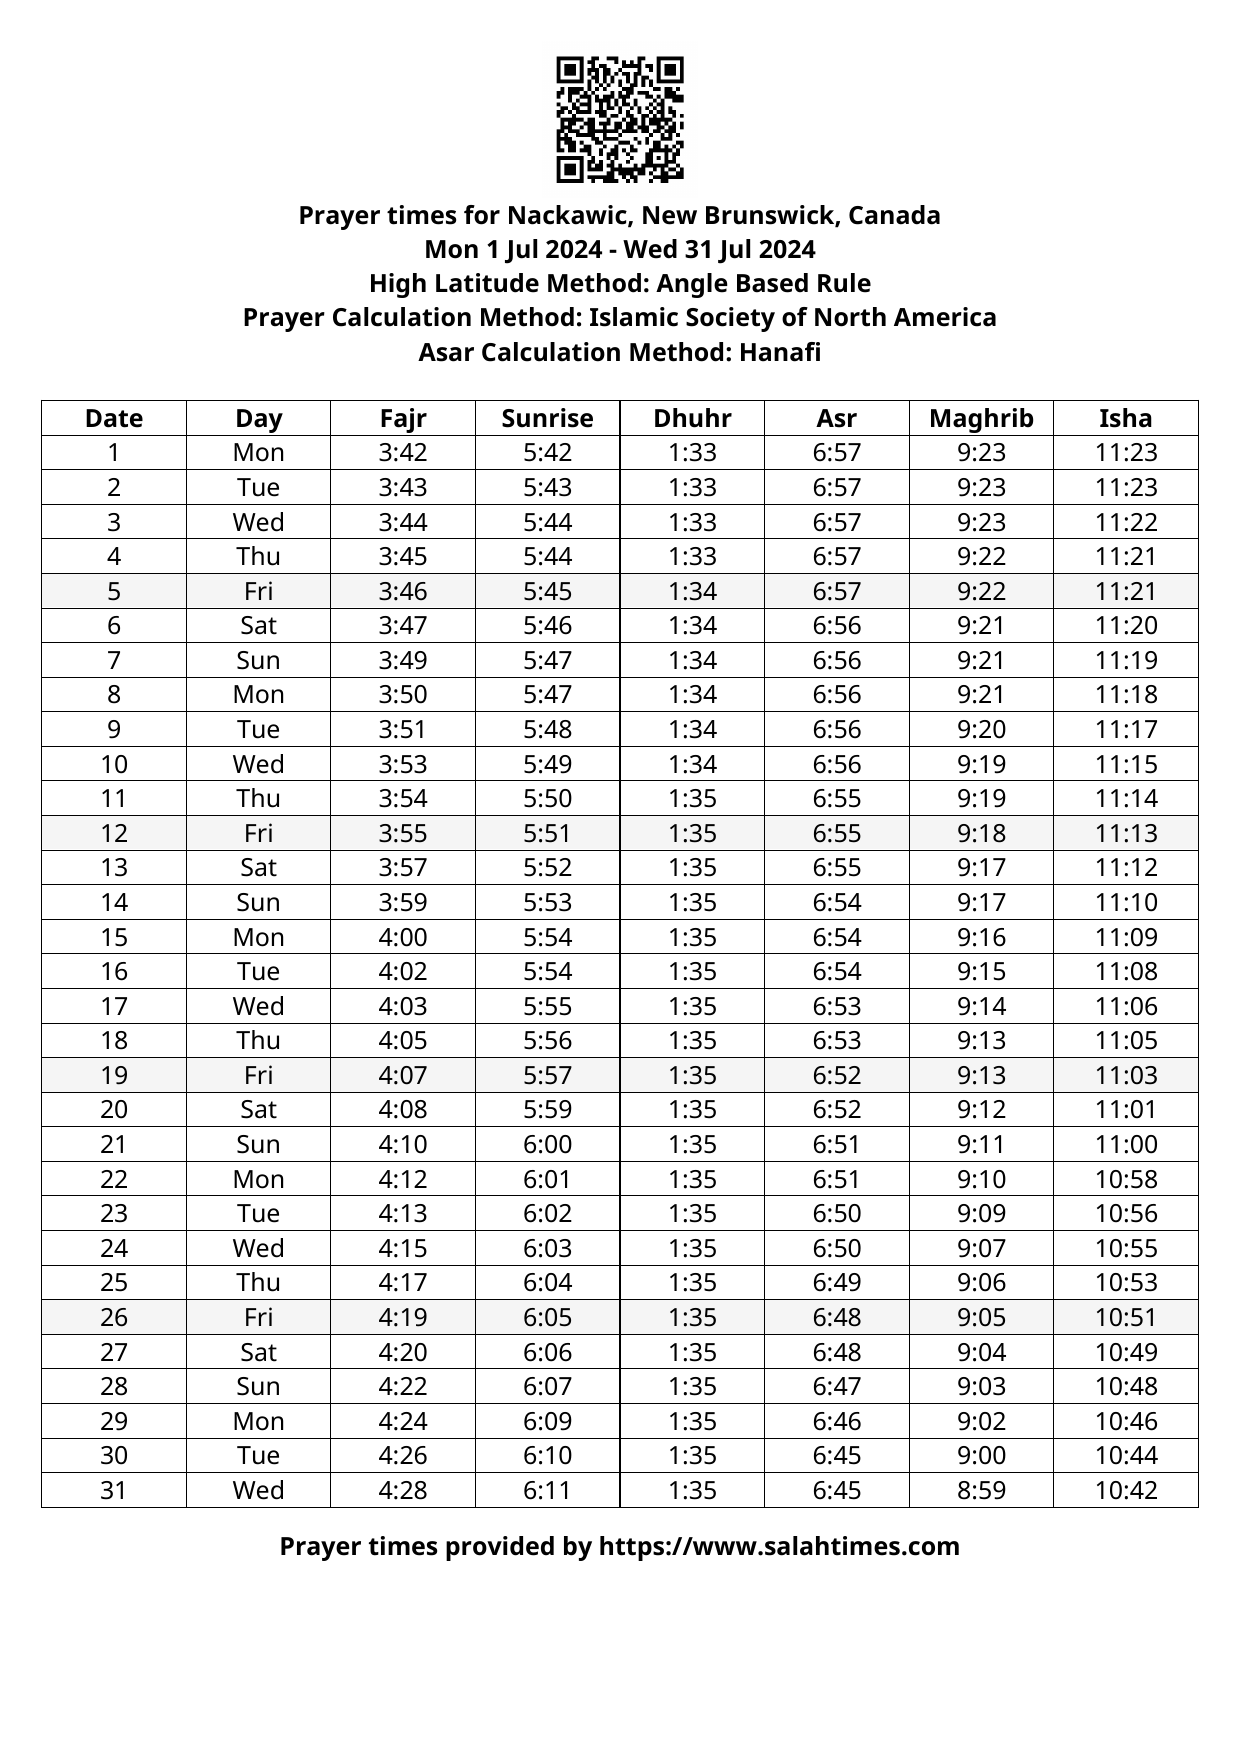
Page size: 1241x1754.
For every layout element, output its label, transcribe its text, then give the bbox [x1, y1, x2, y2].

table_cell 9:00 [910, 1439, 1053, 1472]
table_cell 5:57 [476, 1058, 619, 1092]
table_cell 9:19 [910, 747, 1053, 780]
table_cell 10:48 [1054, 1369, 1198, 1403]
table_cell 9:09 [910, 1196, 1053, 1230]
table_cell 3:42 [331, 436, 475, 469]
table_cell 29 [42, 1404, 186, 1437]
table_cell Mon [187, 1162, 330, 1195]
table_cell 1:35 [621, 1024, 764, 1057]
table_cell 11:12 [1054, 851, 1198, 884]
table_cell 6:56 [765, 678, 909, 711]
table_cell 11:15 [1054, 747, 1198, 780]
table_cell 6:55 [765, 816, 909, 849]
table_cell 22 [42, 1162, 186, 1195]
table_cell Sat [187, 609, 330, 642]
table_cell 5:44 [476, 505, 619, 538]
text High Latitude Method: Angle Based Rule [42, 266, 1198, 300]
table_cell 6:48 [765, 1300, 909, 1334]
table_cell 5:47 [476, 678, 619, 711]
table_cell 3:47 [331, 609, 475, 642]
table_cell 9:02 [910, 1404, 1053, 1437]
table_cell Sun [187, 643, 330, 677]
table_cell Tue [187, 1196, 330, 1230]
table_cell 6:06 [476, 1335, 619, 1368]
table_cell 6:09 [476, 1404, 619, 1437]
table_cell 6:07 [476, 1369, 619, 1403]
table_cell 1:35 [621, 1369, 764, 1403]
table_cell 10:42 [1054, 1473, 1198, 1507]
table_cell 5:54 [476, 920, 619, 953]
table_cell 6:56 [765, 712, 909, 746]
table_cell 6:51 [765, 1127, 909, 1161]
table_cell 5:48 [476, 712, 619, 746]
table_cell 9:11 [910, 1127, 1053, 1161]
table_cell 1:35 [621, 954, 764, 988]
table_cell 16 [42, 954, 186, 988]
table_cell Tue [187, 470, 330, 504]
table_header Date [42, 401, 186, 434]
table_cell 6:50 [765, 1196, 909, 1230]
table_cell 1:35 [621, 1196, 764, 1230]
table_cell 1:35 [621, 1439, 764, 1472]
table_cell Mon [187, 678, 330, 711]
table_cell Thu [187, 781, 330, 815]
table_cell 3:44 [331, 505, 475, 538]
table_cell Sat [187, 1335, 330, 1368]
table_cell 1:35 [621, 1266, 764, 1299]
table_cell Fri [187, 816, 330, 849]
table_cell 1:34 [621, 678, 764, 711]
table_cell 4:22 [331, 1369, 475, 1403]
table_cell 2 [42, 470, 186, 504]
table_cell 10 [42, 747, 186, 780]
table_cell 11:17 [1054, 712, 1198, 746]
table_cell 9:22 [910, 574, 1053, 607]
table_cell 9:14 [910, 989, 1053, 1022]
text Prayer times provided by https://www.salahtimes.com [42, 1528, 1198, 1563]
table_cell 10:56 [1054, 1196, 1198, 1230]
table_cell 9 [42, 712, 186, 746]
table_cell 4:08 [331, 1093, 475, 1126]
table_cell 6:54 [765, 885, 909, 919]
table_cell 25 [42, 1266, 186, 1299]
table_cell 5:54 [476, 954, 619, 988]
table_cell 6:47 [765, 1369, 909, 1403]
table_cell 5:43 [476, 470, 619, 504]
table_cell 5:47 [476, 643, 619, 677]
picture [542, 41, 699, 198]
table_cell 4:00 [331, 920, 475, 953]
table_cell 4:15 [331, 1231, 475, 1264]
table_cell 6:52 [765, 1093, 909, 1126]
table_cell 1:35 [621, 1127, 764, 1161]
table_cell 9:12 [910, 1093, 1053, 1126]
table_cell 31 [42, 1473, 186, 1507]
table_cell 11:13 [1054, 816, 1198, 849]
table_cell 10:55 [1054, 1231, 1198, 1264]
table_cell 11:05 [1054, 1024, 1198, 1057]
table_cell 1:35 [621, 1335, 764, 1368]
table_cell 3:43 [331, 470, 475, 504]
table_cell 12 [42, 816, 186, 849]
table_cell Wed [187, 747, 330, 780]
table_cell Tue [187, 1439, 330, 1472]
table_cell Sat [187, 1093, 330, 1126]
table_cell 9:03 [910, 1369, 1053, 1403]
table_cell 19 [42, 1058, 186, 1092]
table_cell Sun [187, 1127, 330, 1161]
table_cell 5:51 [476, 816, 619, 849]
table_cell 11:19 [1054, 643, 1198, 677]
table_cell 10:44 [1054, 1439, 1198, 1472]
table_cell 4:05 [331, 1024, 475, 1057]
table_cell 18 [42, 1024, 186, 1057]
table_cell 4 [42, 539, 186, 573]
table_cell 1:35 [621, 851, 764, 884]
table_cell 3:51 [331, 712, 475, 746]
table_cell 1:35 [621, 885, 764, 919]
table_cell 3 [42, 505, 186, 538]
table_cell 11:06 [1054, 989, 1198, 1022]
table_cell 1:35 [621, 1162, 764, 1195]
table_cell 6:01 [476, 1162, 619, 1195]
table_header Sunrise [476, 401, 619, 434]
table_cell 11 [42, 781, 186, 815]
table_cell 5:44 [476, 539, 619, 573]
table_cell 5:46 [476, 609, 619, 642]
table_cell 6:48 [765, 1335, 909, 1368]
text Asar Calculation Method: Hanafi [42, 334, 1198, 368]
table_cell 5:59 [476, 1093, 619, 1126]
table_cell 30 [42, 1439, 186, 1472]
table_cell 5:50 [476, 781, 619, 815]
table_cell 4:12 [331, 1162, 475, 1195]
table_cell 6:56 [765, 609, 909, 642]
table_cell 6:53 [765, 989, 909, 1022]
table_cell 1:35 [621, 989, 764, 1022]
text Mon 1 Jul 2024 - Wed 31 Jul 2024 [42, 232, 1198, 266]
table_cell 6:57 [765, 470, 909, 504]
table_cell 15 [42, 920, 186, 953]
table_cell 9:21 [910, 643, 1053, 677]
table_cell 6:03 [476, 1231, 619, 1264]
table_cell 3:49 [331, 643, 475, 677]
table_header Isha [1054, 401, 1198, 434]
table_cell 6:49 [765, 1266, 909, 1299]
table_cell 1:35 [621, 920, 764, 953]
table_cell 9:17 [910, 851, 1053, 884]
table_cell Thu [187, 1024, 330, 1057]
table_cell 5:52 [476, 851, 619, 884]
table_cell 1:35 [621, 1058, 764, 1092]
table_cell 9:06 [910, 1266, 1053, 1299]
table_cell Mon [187, 920, 330, 953]
text Prayer Calculation Method: Islamic Society of North America [42, 300, 1198, 334]
table_cell 3:50 [331, 678, 475, 711]
table_cell Tue [187, 712, 330, 746]
table_cell 9:16 [910, 920, 1053, 953]
table_cell Wed [187, 989, 330, 1022]
table_cell 10:46 [1054, 1404, 1198, 1437]
table_cell 9:13 [910, 1024, 1053, 1057]
table_cell Thu [187, 539, 330, 573]
table_header Dhuhr [621, 401, 764, 434]
table_cell 9:13 [910, 1058, 1053, 1092]
table_cell 9:23 [910, 505, 1053, 538]
table_cell 9:23 [910, 436, 1053, 469]
table_cell 5:45 [476, 574, 619, 607]
table_cell 3:54 [331, 781, 475, 815]
table_cell 6:45 [765, 1439, 909, 1472]
table_cell Tue [187, 954, 330, 988]
table_cell 9:19 [910, 781, 1053, 815]
table_cell 4:13 [331, 1196, 475, 1230]
table_cell 11:01 [1054, 1093, 1198, 1126]
table_cell 6:00 [476, 1127, 619, 1161]
table_header Asr [765, 401, 909, 434]
table_cell 1:33 [621, 505, 764, 538]
table_cell 13 [42, 851, 186, 884]
table_cell 9:17 [910, 885, 1053, 919]
table_cell 6:05 [476, 1300, 619, 1334]
text Prayer times for Nackawic, New Brunswick, Canada [42, 198, 1198, 232]
table_cell 9:18 [910, 816, 1053, 849]
table_cell Wed [187, 1473, 330, 1507]
table_cell 6:57 [765, 436, 909, 469]
table_cell 11:10 [1054, 885, 1198, 919]
table_cell 9:20 [910, 712, 1053, 746]
table_cell 11:09 [1054, 920, 1198, 953]
table_cell 11:22 [1054, 505, 1198, 538]
table_cell 20 [42, 1093, 186, 1126]
table_cell 11:21 [1054, 574, 1198, 607]
table_cell 14 [42, 885, 186, 919]
table_cell 11:14 [1054, 781, 1198, 815]
table_cell Mon [187, 1404, 330, 1437]
table_cell 1 [42, 436, 186, 469]
table_cell 1:34 [621, 747, 764, 780]
table_cell 5 [42, 574, 186, 607]
table_cell 24 [42, 1231, 186, 1264]
table_cell 1:33 [621, 539, 764, 573]
table_cell 1:34 [621, 574, 764, 607]
table_cell 11:18 [1054, 678, 1198, 711]
table_cell 4:17 [331, 1266, 475, 1299]
table_cell 5:55 [476, 989, 619, 1022]
table_cell 4:02 [331, 954, 475, 988]
table_cell 4:20 [331, 1335, 475, 1368]
table_cell 6 [42, 609, 186, 642]
table_cell 10:53 [1054, 1266, 1198, 1299]
table_cell Sun [187, 1369, 330, 1403]
table_cell 6:53 [765, 1024, 909, 1057]
table_cell 6:52 [765, 1058, 909, 1092]
table_cell 3:45 [331, 539, 475, 573]
table_cell 1:34 [621, 712, 764, 746]
table_cell 9:07 [910, 1231, 1053, 1264]
table_header Maghrib [910, 401, 1053, 434]
table_cell 6:55 [765, 781, 909, 815]
table_cell 11:21 [1054, 539, 1198, 573]
table_cell 4:10 [331, 1127, 475, 1161]
table_cell 10:49 [1054, 1335, 1198, 1368]
table_cell Wed [187, 505, 330, 538]
table_cell 1:35 [621, 1300, 764, 1334]
table_cell 4:28 [331, 1473, 475, 1507]
table_cell 7 [42, 643, 186, 677]
table_cell 6:45 [765, 1473, 909, 1507]
table_cell Thu [187, 1266, 330, 1299]
table_cell 6:56 [765, 643, 909, 677]
table_cell 11:00 [1054, 1127, 1198, 1161]
table_cell 6:57 [765, 505, 909, 538]
table_cell 5:53 [476, 885, 619, 919]
table_cell 3:57 [331, 851, 475, 884]
table_cell 9:21 [910, 678, 1053, 711]
table_cell 11:03 [1054, 1058, 1198, 1092]
table_cell 9:04 [910, 1335, 1053, 1368]
table_cell 3:59 [331, 885, 475, 919]
table_cell 10:58 [1054, 1162, 1198, 1195]
table_cell 1:35 [621, 1093, 764, 1126]
table_cell 6:57 [765, 539, 909, 573]
table_cell 11:08 [1054, 954, 1198, 988]
table_cell 9:22 [910, 539, 1053, 573]
table_cell 6:10 [476, 1439, 619, 1472]
table_cell Fri [187, 1058, 330, 1092]
table_cell 11:23 [1054, 470, 1198, 504]
table_cell 6:46 [765, 1404, 909, 1437]
table_cell Sun [187, 885, 330, 919]
table_cell 9:23 [910, 470, 1053, 504]
table_cell 1:35 [621, 781, 764, 815]
table_cell 6:57 [765, 574, 909, 607]
table_cell 23 [42, 1196, 186, 1230]
table_cell 1:33 [621, 436, 764, 469]
table_cell 1:35 [621, 816, 764, 849]
table_cell 6:50 [765, 1231, 909, 1264]
table_header Fajr [331, 401, 475, 434]
table_cell Fri [187, 1300, 330, 1334]
table_cell 3:55 [331, 816, 475, 849]
table_cell 1:35 [621, 1404, 764, 1437]
table_cell 4:19 [331, 1300, 475, 1334]
table_cell 6:04 [476, 1266, 619, 1299]
table_cell 3:46 [331, 574, 475, 607]
table_cell 9:10 [910, 1162, 1053, 1195]
table_cell 5:49 [476, 747, 619, 780]
table_cell 1:35 [621, 1473, 764, 1507]
table_cell 1:34 [621, 643, 764, 677]
table_cell 9:21 [910, 609, 1053, 642]
table_cell 6:02 [476, 1196, 619, 1230]
table_cell 6:54 [765, 920, 909, 953]
table_cell 11:20 [1054, 609, 1198, 642]
table_cell Sat [187, 851, 330, 884]
table_cell 1:34 [621, 609, 764, 642]
table_cell 6:11 [476, 1473, 619, 1507]
table_cell 6:56 [765, 747, 909, 780]
table_cell 8 [42, 678, 186, 711]
table_cell 5:56 [476, 1024, 619, 1057]
table_cell 17 [42, 989, 186, 1022]
table_cell Wed [187, 1231, 330, 1264]
table_cell 9:05 [910, 1300, 1053, 1334]
table_cell 26 [42, 1300, 186, 1334]
table_cell 11:23 [1054, 436, 1198, 469]
table_cell 9:15 [910, 954, 1053, 988]
table_cell 28 [42, 1369, 186, 1403]
table_cell 27 [42, 1335, 186, 1368]
table_cell 4:03 [331, 989, 475, 1022]
table_cell 21 [42, 1127, 186, 1161]
table_cell 10:51 [1054, 1300, 1198, 1334]
table_cell 1:35 [621, 1231, 764, 1264]
table_cell 4:07 [331, 1058, 475, 1092]
table_cell Mon [187, 436, 330, 469]
table_header Day [187, 401, 330, 434]
table_cell 4:24 [331, 1404, 475, 1437]
table_cell Fri [187, 574, 330, 607]
table_cell 6:51 [765, 1162, 909, 1195]
table_cell 1:33 [621, 470, 764, 504]
table_cell 8:59 [910, 1473, 1053, 1507]
table_cell 6:55 [765, 851, 909, 884]
table_cell 4:26 [331, 1439, 475, 1472]
table_cell 3:53 [331, 747, 475, 780]
table_cell 5:42 [476, 436, 619, 469]
table_cell 6:54 [765, 954, 909, 988]
